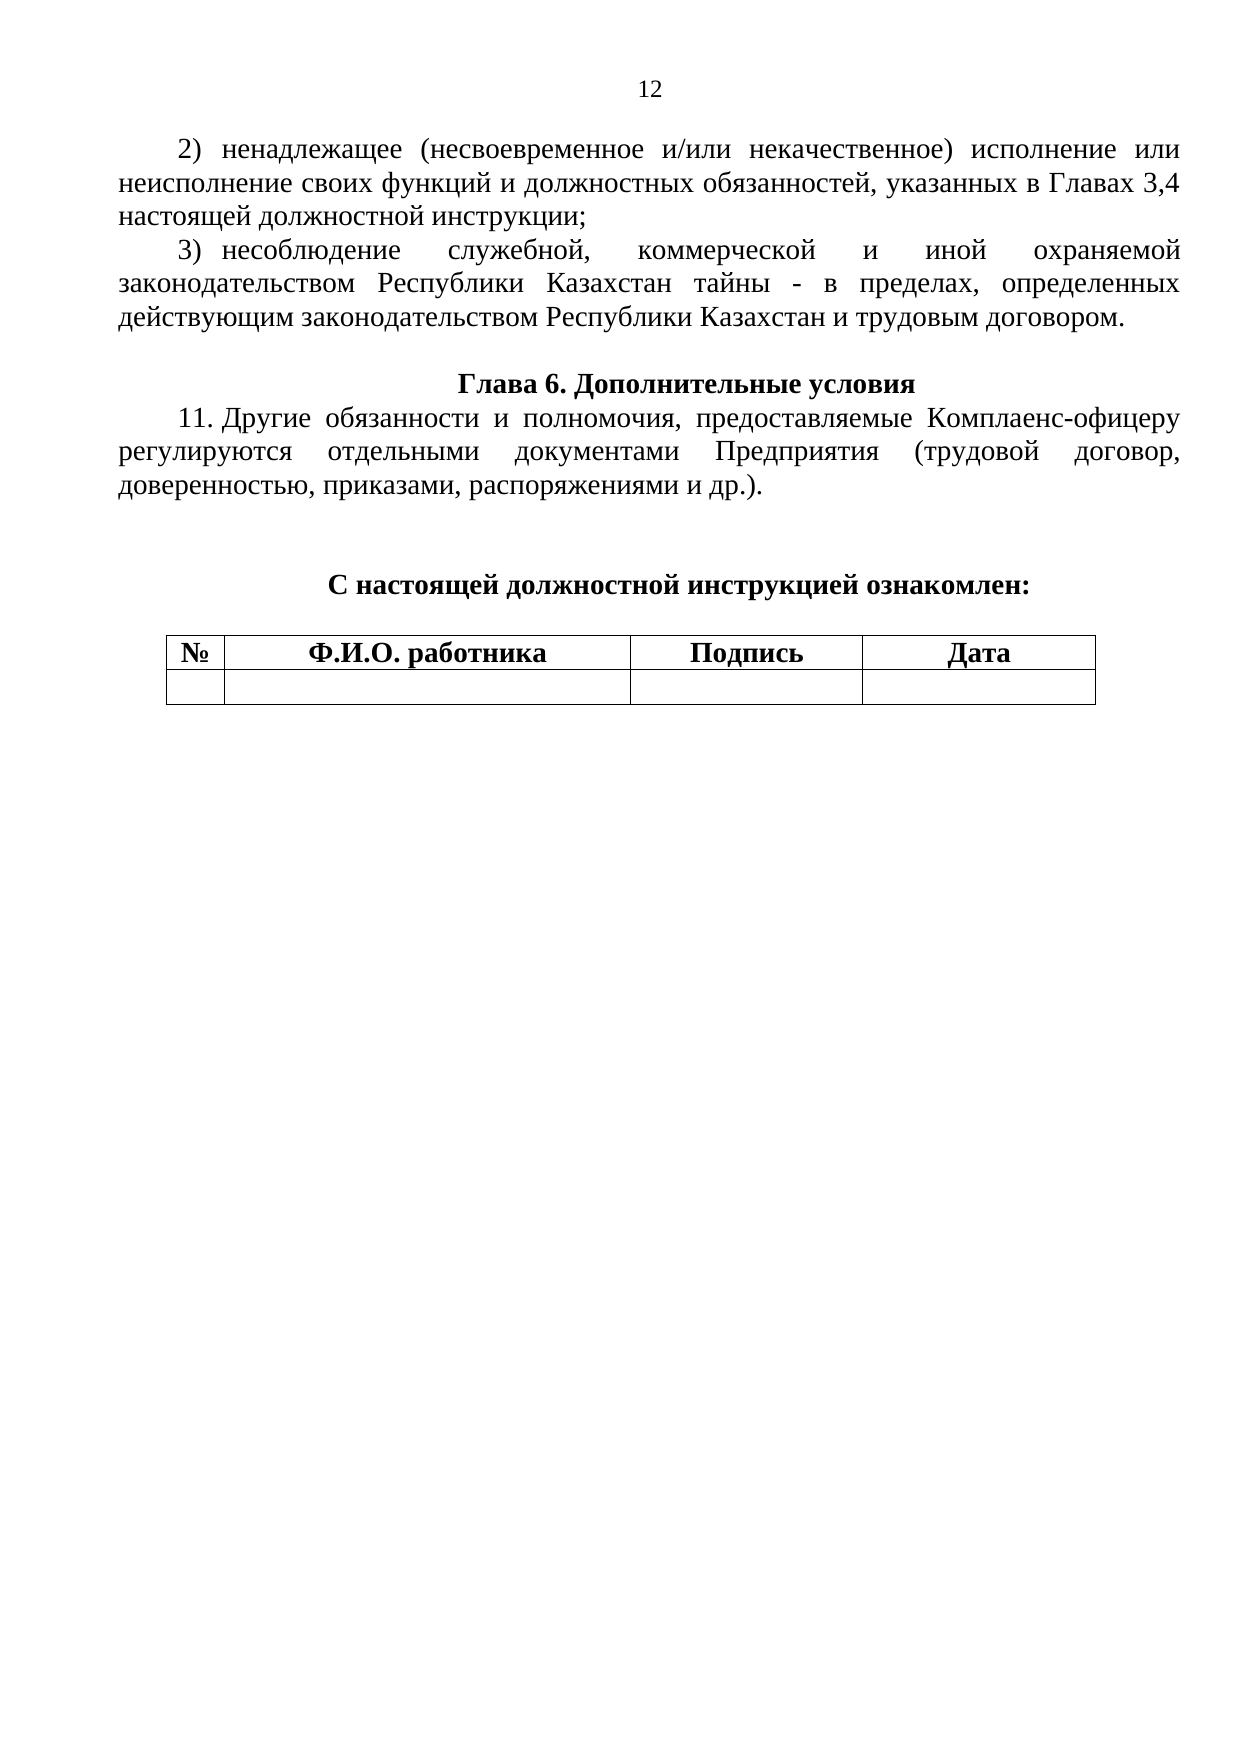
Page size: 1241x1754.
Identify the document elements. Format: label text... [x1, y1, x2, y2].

list несоблюдение служебной, коммерческой и иной охраняемой законодательством Республики Казахстан тайны - в пределах, определенных действующим законодательством Республики Казахстан и трудовым договором. [118, 232, 1181, 333]
text Глава 6. Дополнительные условия [118, 366, 1181, 400]
table_header Подпись [631, 636, 862, 669]
table_cell [225, 670, 630, 704]
table_cell [863, 670, 1095, 704]
table_header Дата [863, 636, 1095, 669]
table_cell [631, 670, 862, 704]
table_cell [167, 670, 224, 704]
table_header Ф.И.О. работника [225, 636, 630, 669]
list Другие обязанности и полномочия, предоставляемые Комплаенс-офицеру регулируются отдельными документами Предприятия (трудовой договор, доверенностью, приказами, распоряжениями и др.). [118, 400, 1181, 500]
list С настоящей должностной инструкцией ознакомлен: [177, 567, 1181, 601]
table_header № [167, 636, 224, 669]
list ненадлежащее (несвоевременное и/или некачественное) исполнение или неисполнение своих функций и должностных обязанностей, указанных в Главах 3,4 настоящей должностной инструкции; [118, 131, 1181, 232]
